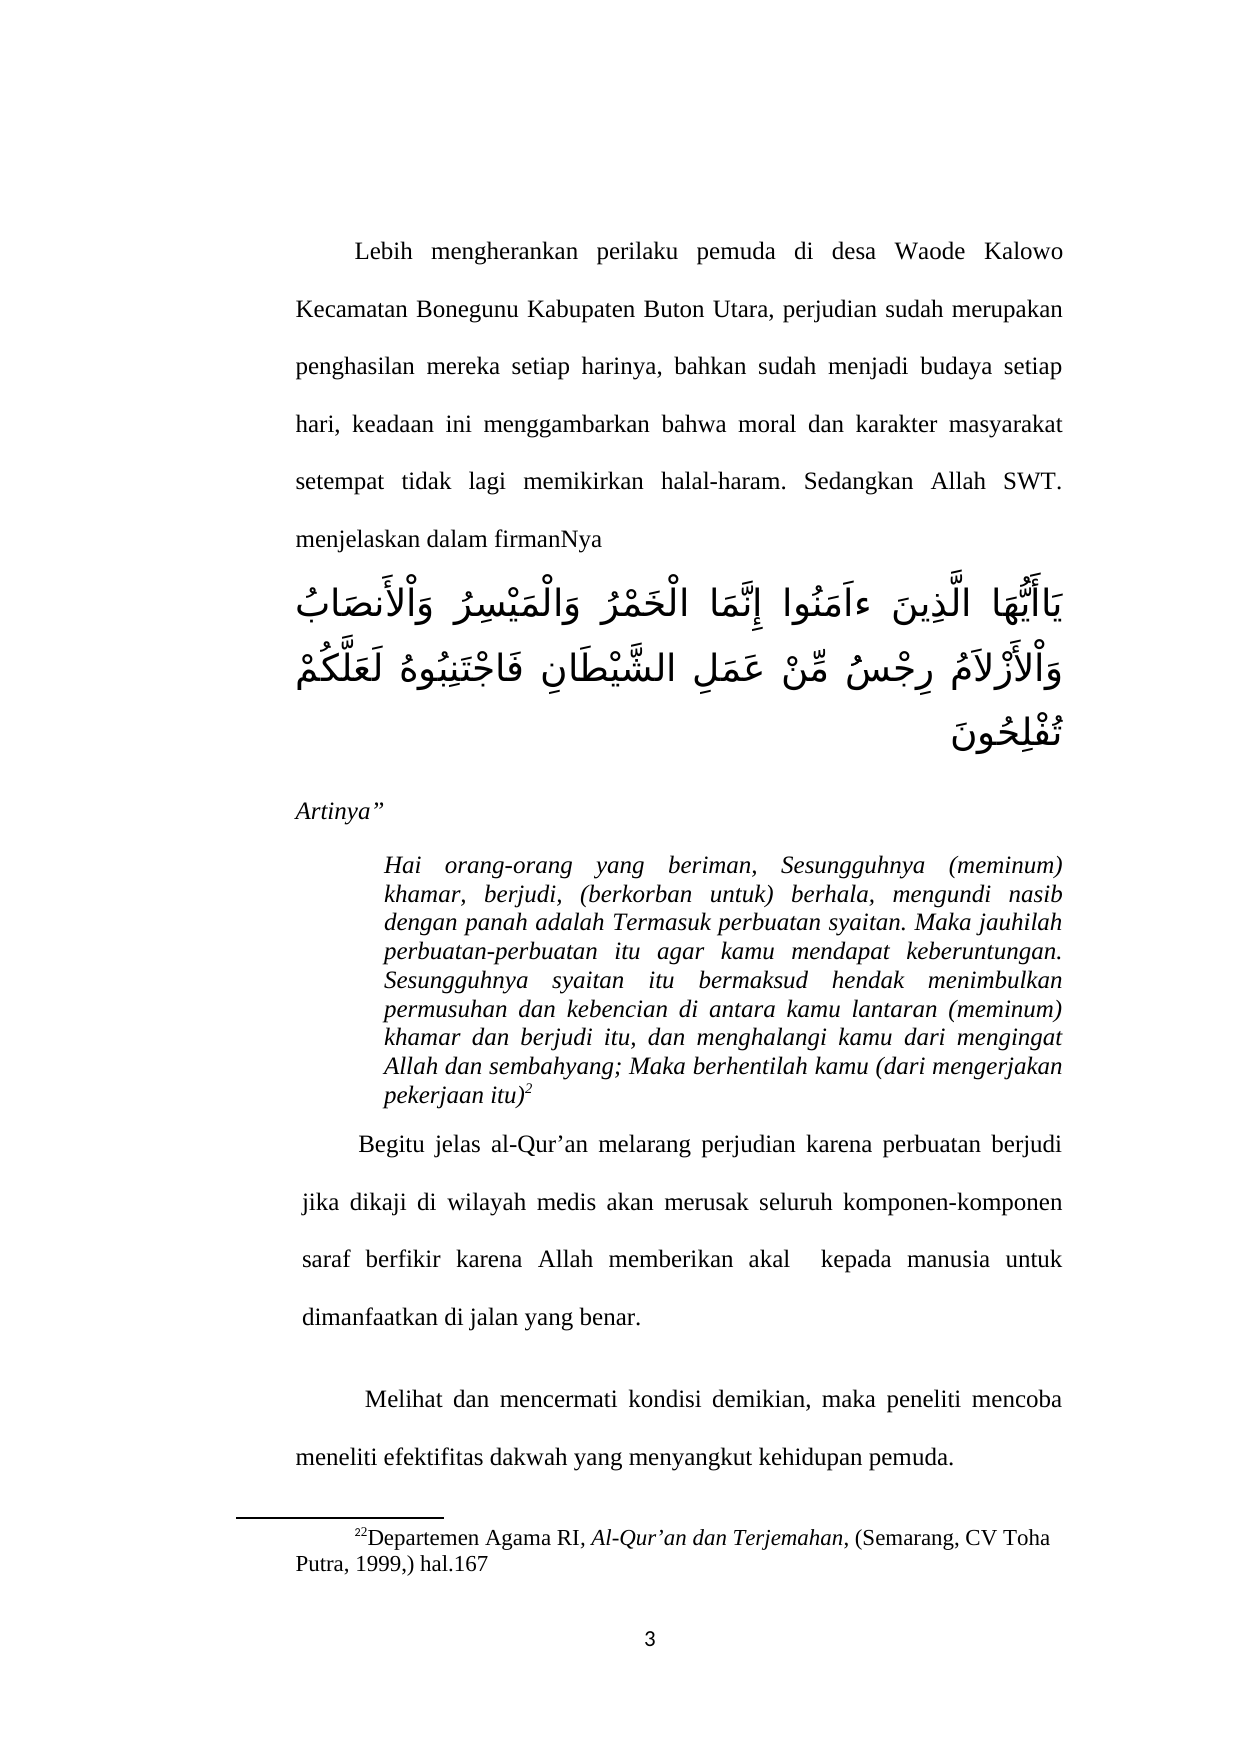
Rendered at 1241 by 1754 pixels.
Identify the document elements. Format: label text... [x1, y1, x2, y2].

text يَاأَيُّهَا الَّذِينَ ءاَمَنُوا إِنَّمَا الْخَمْرُ وَالْمَيْسِرُ وَاْلأَنصَابُ وَاْلأَزْلاَمُ رِجْسُُ مِّنْ عَمَلِ الشَّيْطَانِ فَاجْتَنِبُوهُ لَعَلَّكُمْ تُفْلِحُونَ [295, 581, 1063, 754]
list Lebih mengherankan perilaku pemuda di desa Waode Kalowo Kecamatan Bonegunu Kabupaten Buton Utara, perjudian sudah merupakan penghasilan mereka setiap harinya, bahkan sudah menjadi budaya setiap hari, keadaan ini menggambarkan bahwa moral dan karakter masyarakat setempat tidak lagi memikirkan halal-haram. Sedangkan Allah SWT. menjelaskan dalam firmanNya [295, 236, 1063, 552]
text Hai orang-orang yang beriman, Sesungguhnya (meminum) khamar, berjudi, (berkorban untuk) berhala, mengundi nasib dengan panah adalah Termasuk perbuatan syaitan. Maka jauhilah perbuatan-perbuatan itu agar kamu mendapat keberuntungan. Sesungguhnya syaitan itu bermaksud hendak menimbulkan permusuhan dan kebencian di antara kamu lantaran (meminum) khamar dan berjudi itu, dan menghalangi kamu dari mengingat Allah dan sembahyang; Maka berhentilah kamu (dari mengerjakan pekerjaan itu)2 [384, 850, 1063, 1109]
text Artinya” [295, 796, 1063, 825]
text Begitu jelas al-Qur’an melarang perjudian karena perbuatan berjudi jika dikaji di wilayah medis akan merusak seluruh komponen-komponen saraf berfikir karena Allah memberikan akal kepada manusia untuk dimanfaatkan di jalan yang benar. [302, 1129, 1063, 1331]
list Melihat dan mencermati kondisi demikian, maka peneliti mencoba meneliti efektifitas dakwah yang menyangkut kehidupan pemuda. [295, 1384, 1063, 1471]
